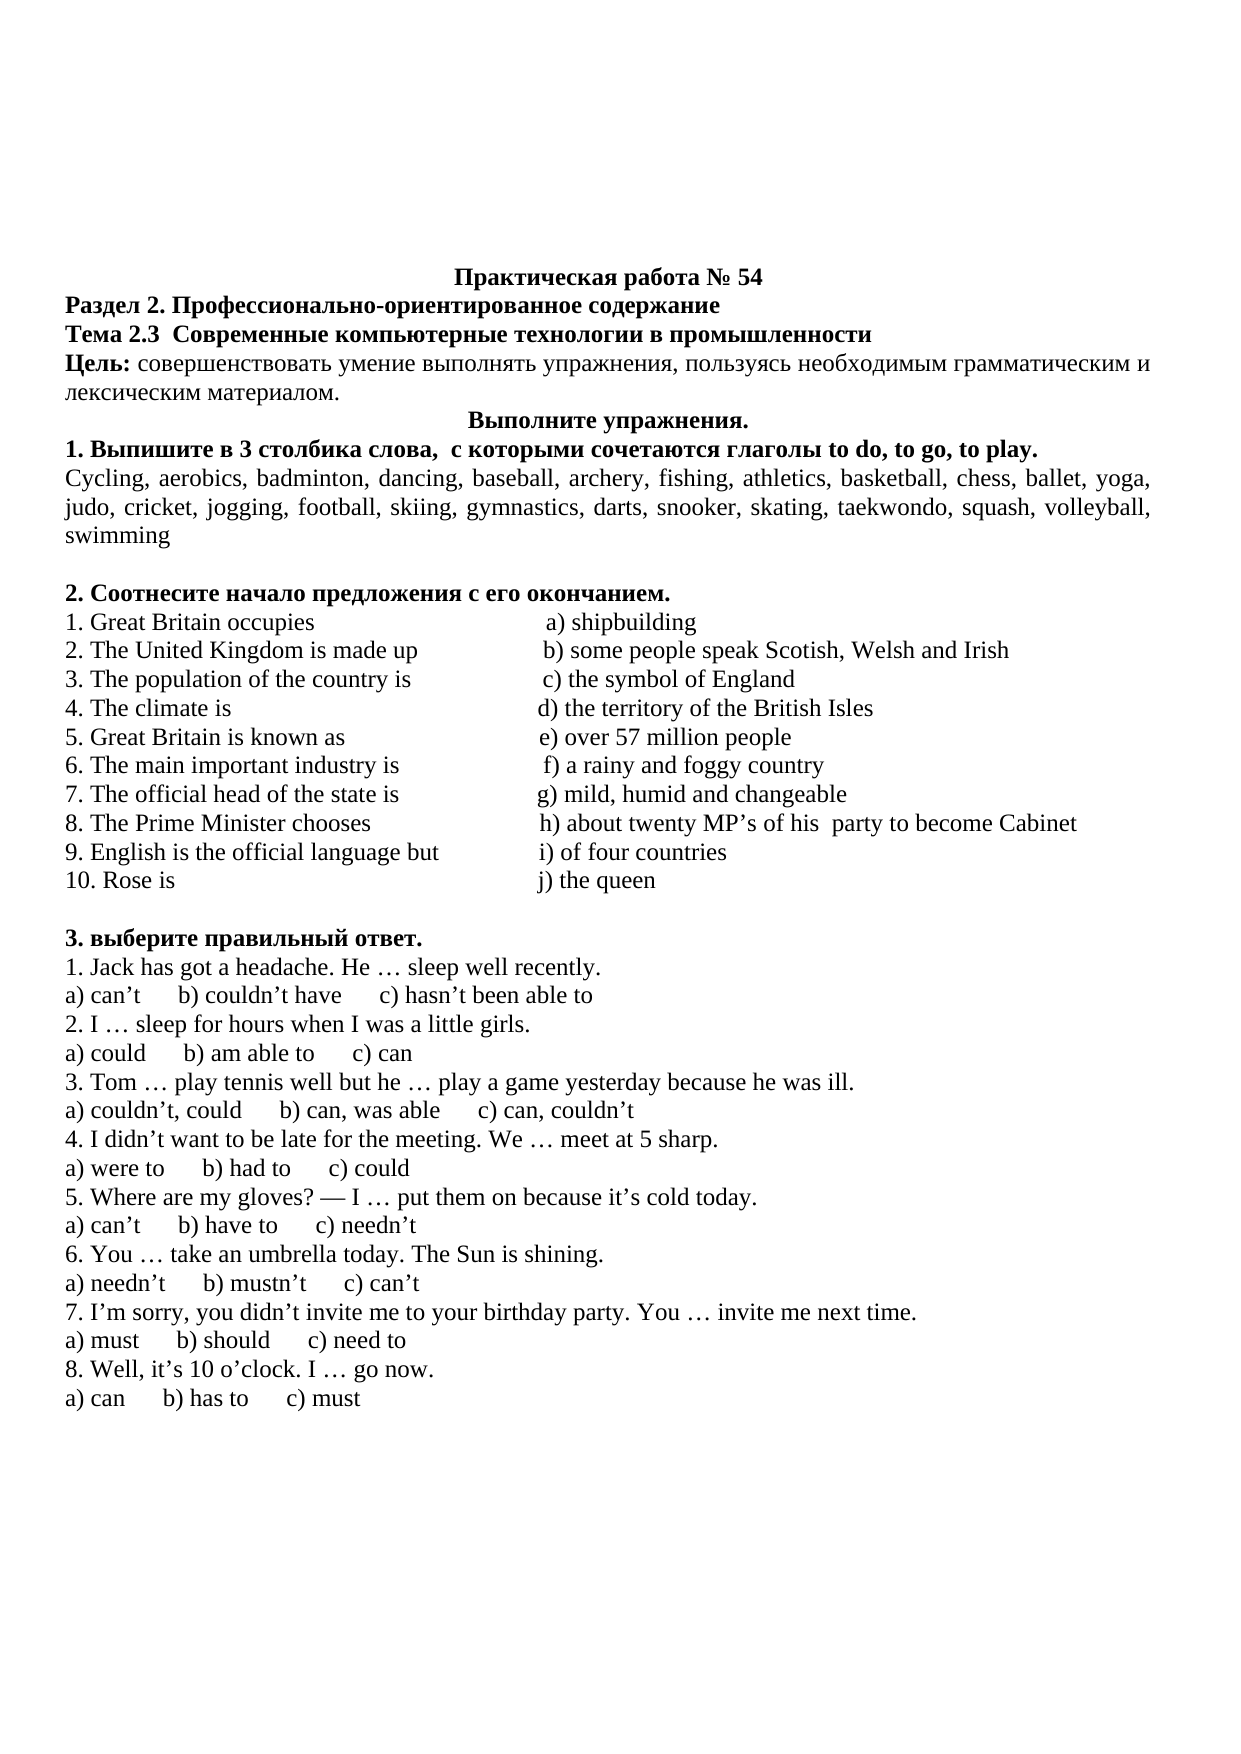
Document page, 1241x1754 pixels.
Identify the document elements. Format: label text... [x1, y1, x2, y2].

text 3. The population of the country is c) the symbol of England [65, 664, 1152, 693]
text Выполните упражнения. [65, 406, 1152, 434]
text Цель: совершенствовать умение выполнять упражнения, пользуясь необходимым грамматическим и лексическим материалом. [65, 348, 1152, 406]
text 1. Great Britain occupies a) shipbuilding [65, 607, 1152, 636]
text 10. Rose is j) the queen [65, 866, 1152, 894]
text 9. English is the official language but i) of four countries [65, 837, 1152, 866]
text 7. The official head of the state is g) mild, humid and changeable [65, 779, 1152, 808]
text 5. Great Britain is known as e) over 57 million people [65, 722, 1152, 751]
text 1. Jack has got a headache. He … sleep well recently. a) can’t b) couldn’t have c) hasn’t been able to 2. I … sleep for hours when I was a little girls. a) could b) am able to c) can 3. Tom … play tennis well but he … play a game yesterday because he was ill. a) couldn’t, could b) can, was able c) can, couldn’t [65, 952, 1152, 1124]
text Cycling, aerobics, badminton, dancing, baseball, archery, fishing, athletics, basketball, chess, ballet, yoga, judo, cricket, jogging, football, skiing, gymnastics, darts, snooker, skating, taekwondo, squash, volleyball, swimming [65, 463, 1152, 549]
text 1. Выпишите в 3 столбика слова, с которыми сочетаются глаголы to do, to go, to play. [65, 434, 1152, 463]
text Тема 2.3 Современные компьютерные технологии в промышленности [65, 319, 1152, 348]
text 6. The main important industry is f) a rainy and foggy country [65, 751, 1152, 779]
text Раздел 2. Профессионально-ориентированное содержание [65, 291, 1152, 319]
text 2. Соотнесите начало предложения с его окончанием. [65, 578, 1152, 607]
text 8. The Prime Minister chooses h) about twenty MP’s of his party to become Cabinet [65, 808, 1152, 837]
text 4. The climate is d) the territory of the British Isles [65, 693, 1152, 722]
text 2. The United Kingdom is made up b) some people speak Scotish, Welsh and Irish [65, 636, 1152, 664]
text Практическая работа № 54 [65, 262, 1152, 291]
text 3. выберите правильный ответ. [65, 923, 1152, 952]
text 4. I didn’t want to be late for the meeting. We … meet at 5 sharp. a) were to b) had to c) could 5. Where are my gloves? — I … put them on because it’s cold today. a) can’t b) have to c) needn’t 6. You … take an umbrella today. The Sun is shining. a) needn’t b) mustn’t c) can’t 7. I’m sorry, you didn’t invite me to your birthday party. You … invite me next time. a) must b) should c) need to 8. Well, it’s 10 o’clock. I … go now. a) can b) has to c) must [65, 1124, 1152, 1412]
